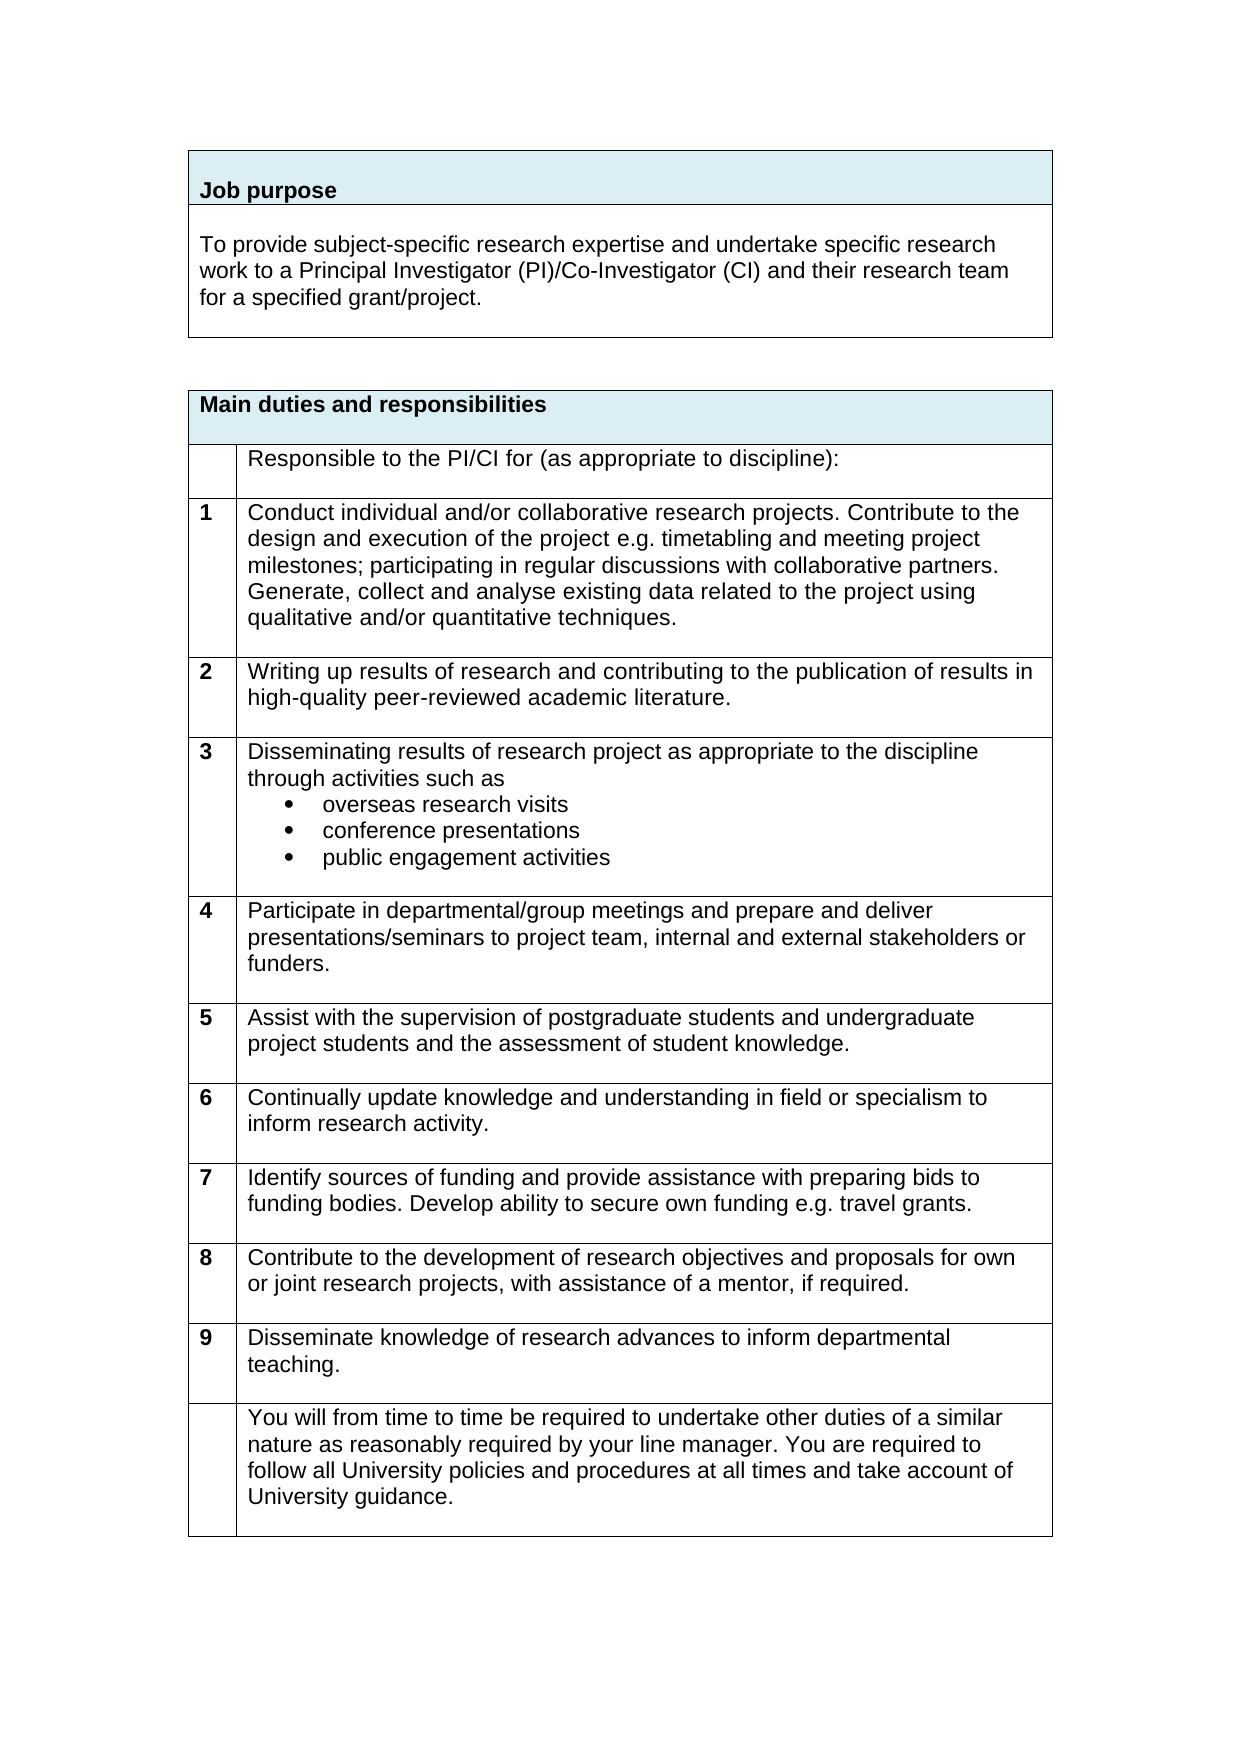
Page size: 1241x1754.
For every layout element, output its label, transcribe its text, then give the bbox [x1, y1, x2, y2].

table_cell [189, 1404, 236, 1536]
table_cell Assist with the supervision of postgraduate students and undergraduate project students and the assessment of student knowledge. [237, 1004, 1052, 1083]
table_cell 1 [189, 499, 236, 657]
table_cell 7 [189, 1164, 236, 1243]
table_cell 9 [189, 1324, 236, 1403]
table_cell Participate in departmental/group meetings and prepare and deliver presentations/seminars to project team, internal and external stakeholders or funders. [237, 897, 1052, 1003]
table_cell 3 [189, 738, 236, 896]
table_cell Continually update knowledge and understanding in field or specialism to inform research activity. [237, 1084, 1052, 1163]
table_cell 2 [189, 658, 236, 737]
table_cell 6 [189, 1084, 236, 1163]
table_cell Contribute to the development of research objectives and proposals for own or joint research projects, with assistance of a mentor, if required. [237, 1244, 1052, 1323]
table_cell You will from time to time be required to undertake other duties of a similar nature as reasonably required by your line manager. You are required to follow all University policies and procedures at all times and take account of University guidance. [237, 1404, 1052, 1536]
table_cell Writing up results of research and contributing to the publication of results in high-quality peer-reviewed academic literature. [237, 658, 1052, 737]
table_cell To provide subject-specific research expertise and undertake specific research work to a Principal Investigator (PI)/Co-Investigator (CI) and their research team for a specified grant/project. [189, 205, 1052, 337]
table_cell 4 [189, 897, 236, 1003]
table_cell Identify sources of funding and provide assistance with preparing bids to funding bodies. Develop ability to secure own funding e.g. travel grants. [237, 1164, 1052, 1243]
table_cell [189, 445, 236, 498]
table_cell Disseminate knowledge of research advances to inform departmental teaching. [237, 1324, 1052, 1403]
table_cell Responsible to the PI/CI for (as appropriate to discipline): [237, 445, 1052, 498]
table_cell Disseminating results of research project as appropriate to the discipline through activities such as overseas research visits conference presentations public engagement activities [237, 738, 1052, 896]
table_cell Conduct individual and/or collaborative research projects. Contribute to the design and execution of the project e.g. timetabling and meeting project milestones; participating in regular discussions with collaborative partners. Generate, collect and analyse existing data related to the project using qualitative and/or quantitative techniques. [237, 499, 1052, 657]
table_cell 5 [189, 1004, 236, 1083]
table_header Main duties and responsibilities [189, 391, 1052, 444]
table_header Job purpose [189, 151, 1052, 204]
table_cell 8 [189, 1244, 236, 1323]
